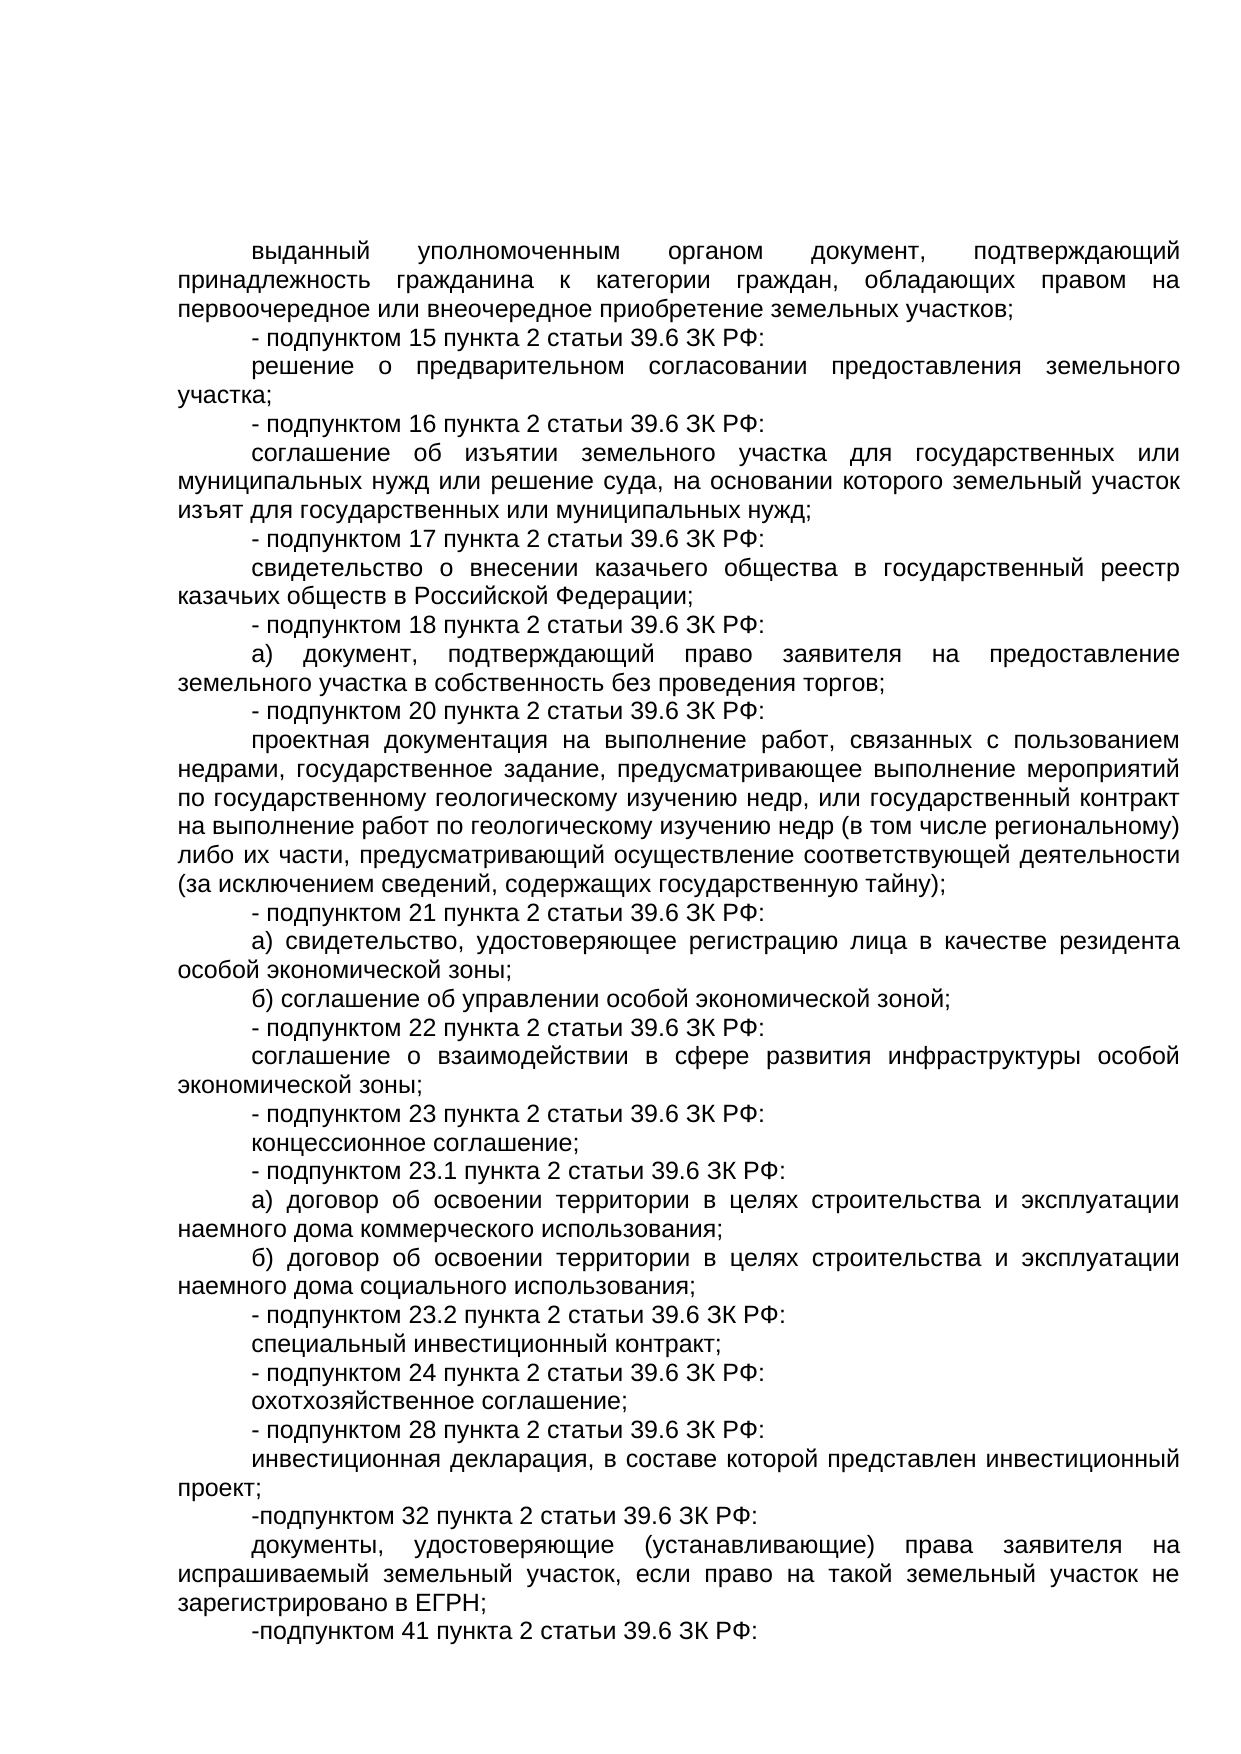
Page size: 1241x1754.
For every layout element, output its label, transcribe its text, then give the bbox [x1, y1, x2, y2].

text - подпунктом 15 пункта 2 статьи 39.6 ЗК РФ: [177, 322, 1181, 351]
text - подпунктом 16 пункта 2 статьи 39.6 ЗК РФ: [177, 409, 1181, 437]
text - подпунктом 18 пункта 2 статьи 39.6 ЗК РФ: [177, 610, 1181, 639]
text решение о предварительном согласовании предоставления земельного участка; [177, 351, 1181, 409]
text - подпунктом 23.2 пункта 2 статьи 39.6 ЗК РФ: [177, 1300, 1181, 1329]
text -подпунктом 32 пункта 2 статьи 39.6 ЗК РФ: [177, 1501, 1181, 1530]
text - подпунктом 28 пункта 2 статьи 39.6 ЗК РФ: [177, 1415, 1181, 1444]
text - подпунктом 21 пункта 2 статьи 39.6 ЗК РФ: [177, 897, 1181, 926]
text б) договор об освоении территории в целях строительства и эксплуатации наемного дома социального использования; [177, 1242, 1181, 1300]
text - подпунктом 20 пункта 2 статьи 39.6 ЗК РФ: [177, 696, 1181, 725]
text специальный инвестиционный контракт; [177, 1329, 1181, 1357]
text концессионное соглашение; [177, 1127, 1181, 1156]
text соглашение об изъятии земельного участка для государственных или муниципальных нужд или решение суда, на основании которого земельный участок изъят для государственных или муниципальных нужд; [177, 437, 1181, 524]
text а) договор об освоении территории в целях строительства и эксплуатации наемного дома коммерческого использования; [177, 1185, 1181, 1242]
text б) соглашение об управлении особой экономической зоной; [177, 984, 1181, 1012]
text - подпунктом 23.1 пункта 2 статьи 39.6 ЗК РФ: [177, 1156, 1181, 1185]
text - подпунктом 17 пункта 2 статьи 39.6 ЗК РФ: [177, 524, 1181, 552]
text а) документ, подтверждающий право заявителя на предоставление земельного участка в собственность без проведения торгов; [177, 639, 1181, 696]
text - подпунктом 22 пункта 2 статьи 39.6 ЗК РФ: [177, 1012, 1181, 1041]
text - подпунктом 24 пункта 2 статьи 39.6 ЗК РФ: [177, 1357, 1181, 1386]
text проектная документация на выполнение работ, связанных с пользованием недрами, государственное задание, предусматривающее выполнение мероприятий по государственному геологическому изучению недр, или государственный контракт на выполнение работ по геологическому изучению недр (в том числе региональному) либо их части, предусматривающий осуществление соответствующей деятельности (за исключением сведений, содержащих государственную тайну); [177, 725, 1181, 897]
text охотхозяйственное соглашение; [177, 1386, 1181, 1415]
text выданный уполномоченным органом документ, подтверждающий принадлежность гражданина к категории граждан, обладающих правом на первоочередное или внеочередное приобретение земельных участков; [177, 236, 1181, 322]
text -подпунктом 41 пункта 2 статьи 39.6 ЗК РФ: [177, 1616, 1181, 1645]
text а) свидетельство, удостоверяющее регистрацию лица в качестве резидента особой экономической зоны; [177, 926, 1181, 984]
text соглашение о взаимодействии в сфере развития инфраструктуры особой экономической зоны; [177, 1041, 1181, 1099]
text инвестиционная декларация, в составе которой представлен инвестиционный проект; [177, 1444, 1181, 1501]
text документы, удостоверяющие (устанавливающие) права заявителя на испрашиваемый земельный участок, если право на такой земельный участок не зарегистрировано в ЕГРН; [177, 1530, 1181, 1616]
text - подпунктом 23 пункта 2 статьи 39.6 ЗК РФ: [177, 1099, 1181, 1127]
text свидетельство о внесении казачьего общества в государственный реестр казачьих обществ в Российской Федерации; [177, 552, 1181, 610]
